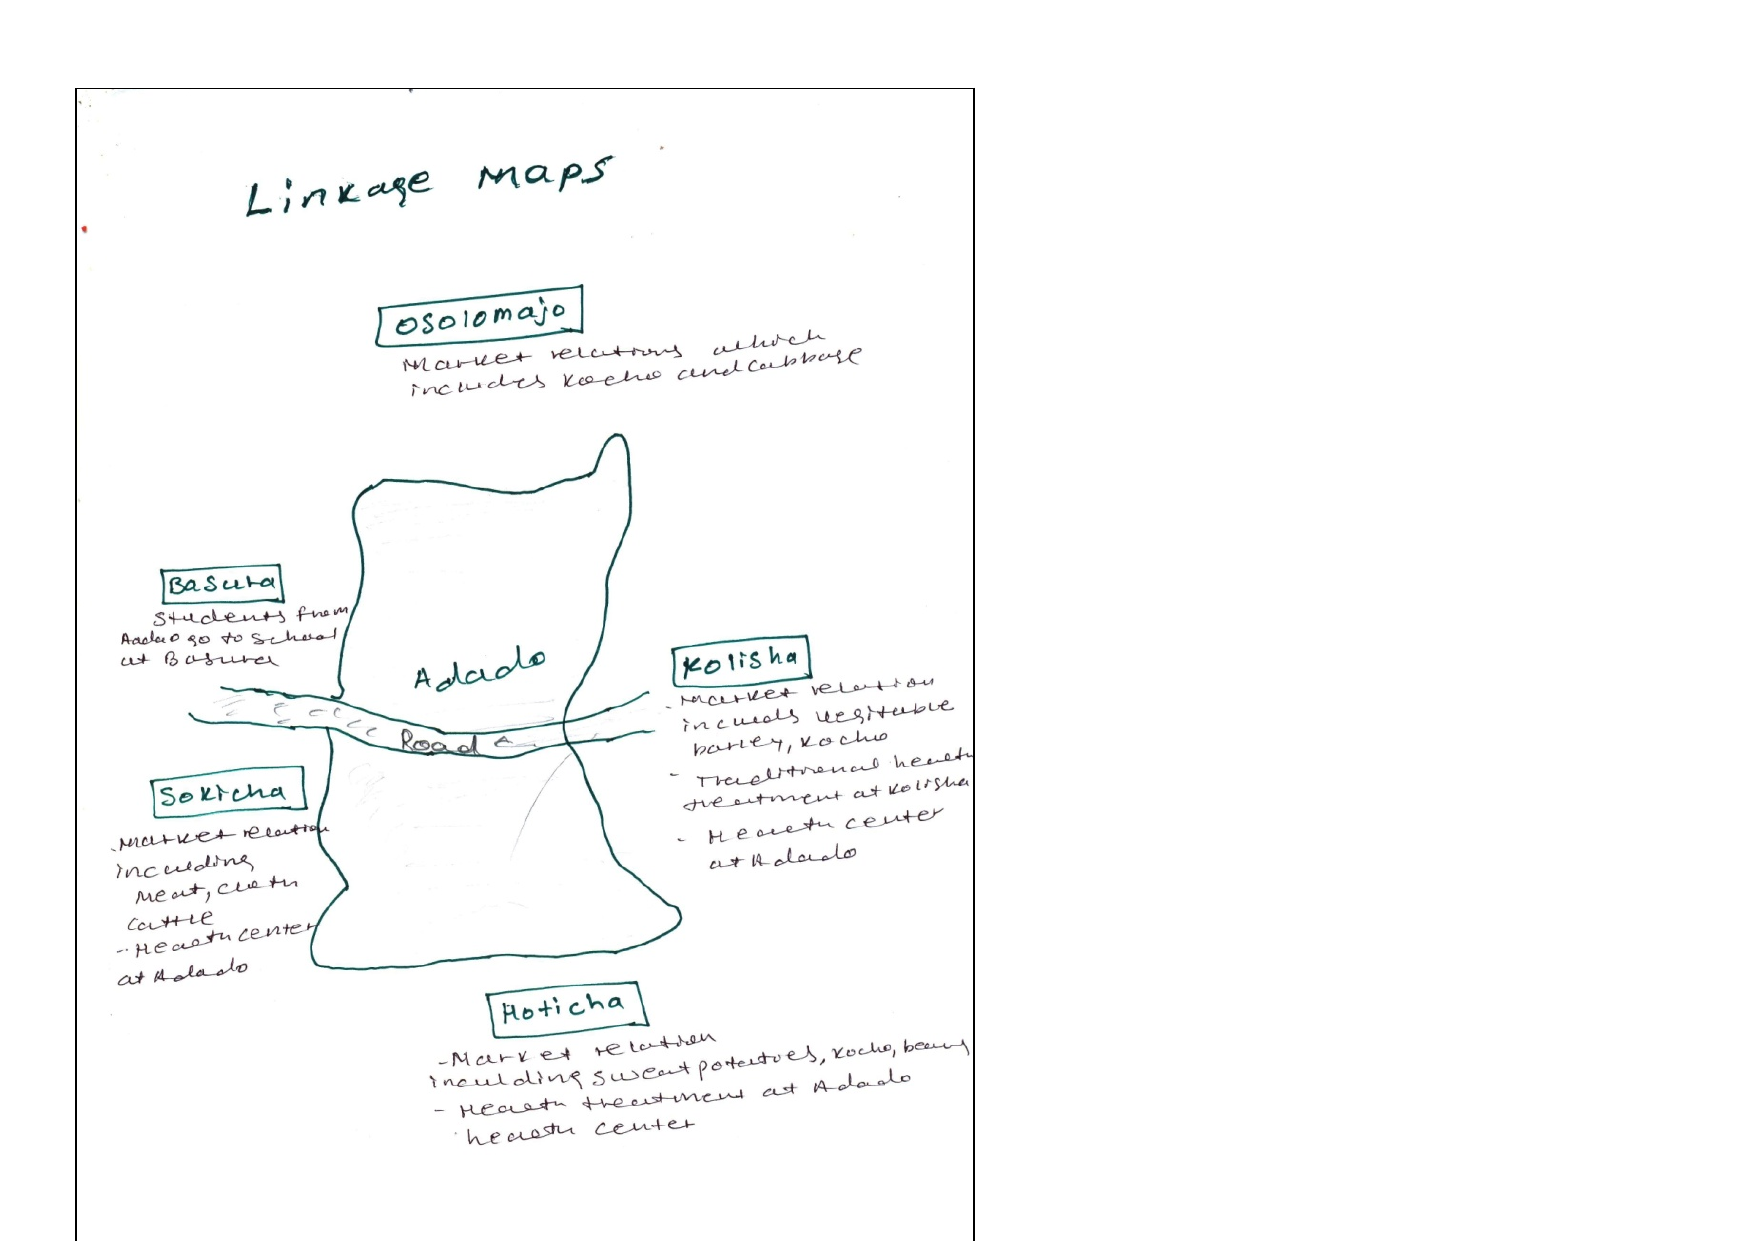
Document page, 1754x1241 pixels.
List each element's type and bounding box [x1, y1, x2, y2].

picture [77, 89, 973, 1166]
